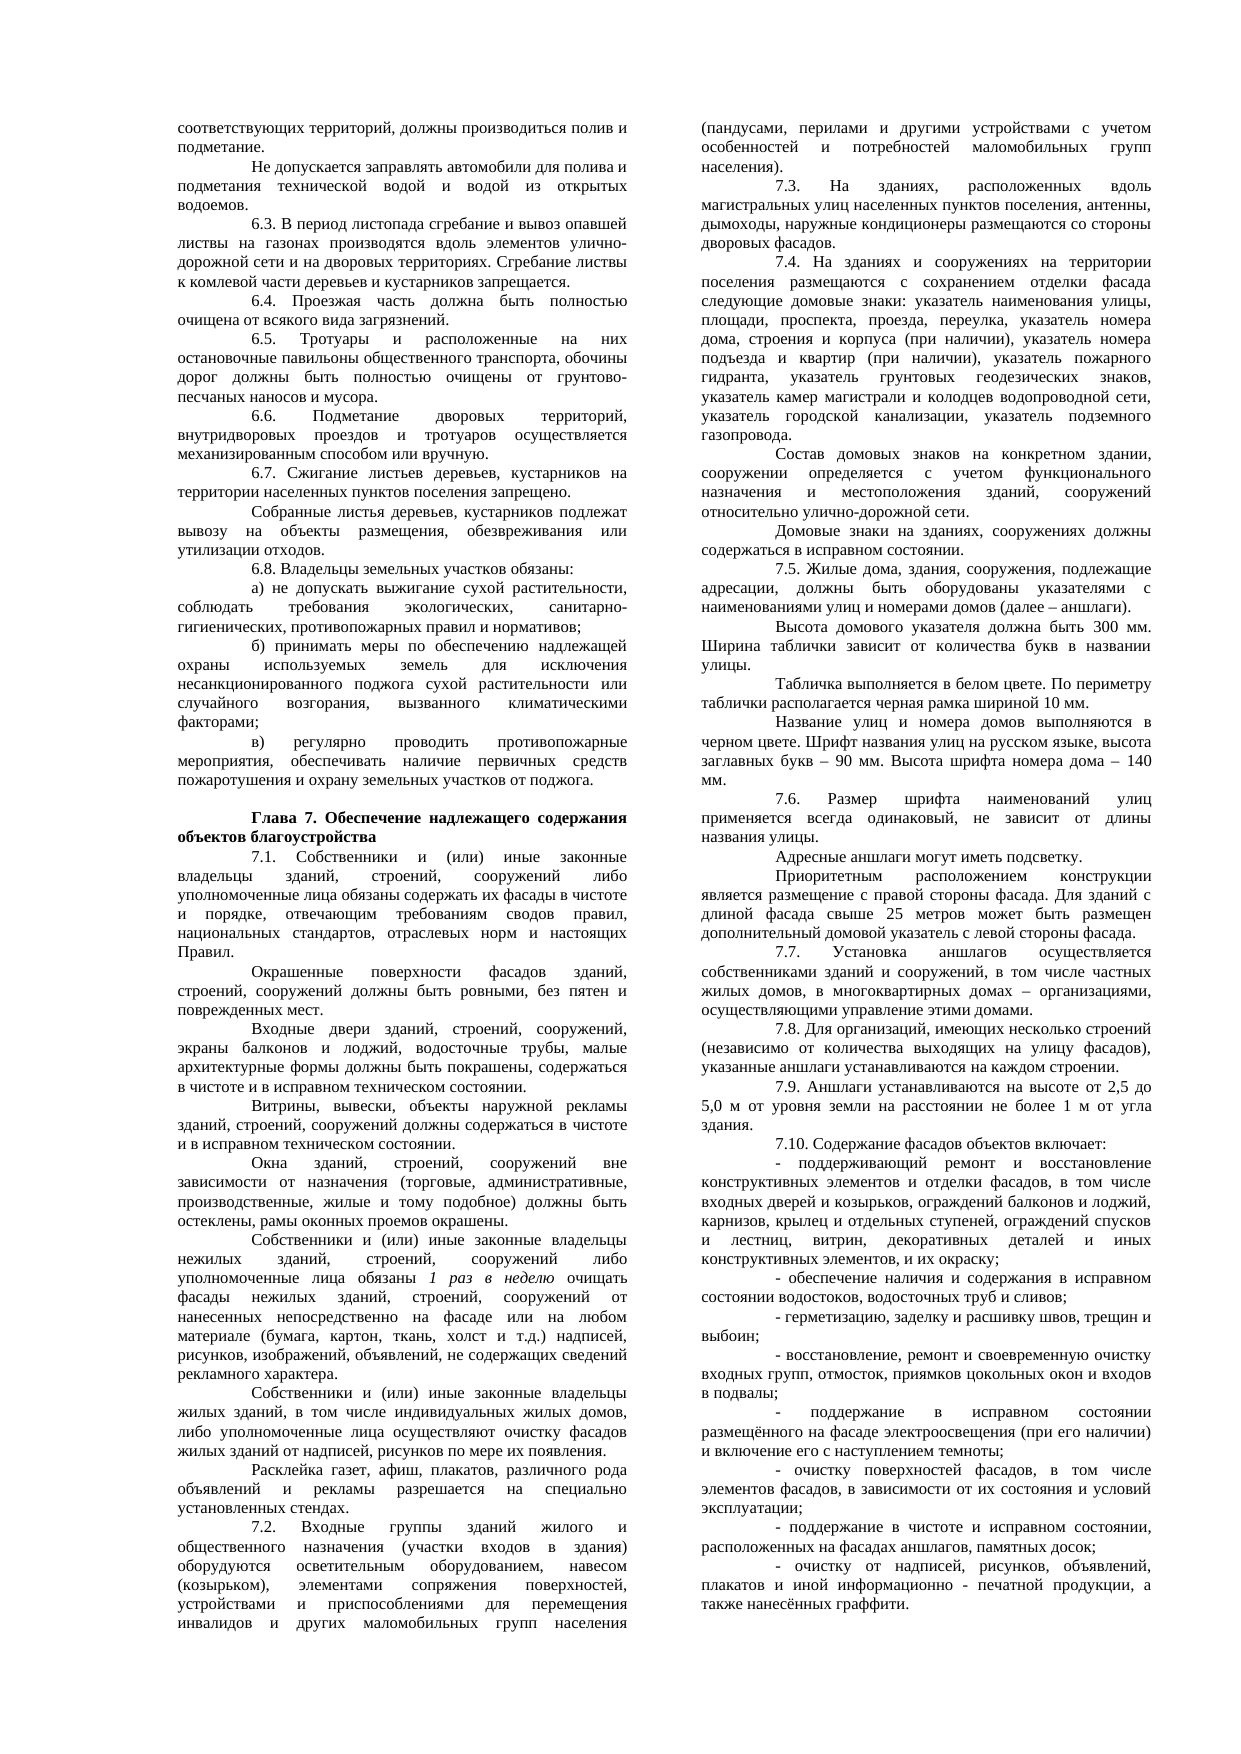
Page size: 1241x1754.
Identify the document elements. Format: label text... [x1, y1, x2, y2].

text - поддержание в исправном состоянии размещённого на фасаде электроосвещения (при его наличии) и включение его с наступлением темноты; [701, 1402, 1152, 1460]
text Собственники и (или) иные законные владельцы нежилых зданий, строений, сооружений либо уполномоченные лица обязаны 1 раз в неделю очищать фасады нежилых зданий, строений, сооружений от нанесенных непосредственно на фасаде или на любом материале (бумага, картон, ткань, холст и т.д.) надписей, рисунков, изображений, объявлений, не содержащих сведений рекламного характера. [177, 1230, 627, 1383]
text 7.3. На зданиях, расположенных вдоль магистральных улиц населенных пунктов поселения, антенны, дымоходы, наружные кондиционеры размещаются со стороны дворовых фасадов. [701, 176, 1152, 252]
text Глава 7. Обеспечение надлежащего содержания объектов благоустройства [177, 808, 627, 846]
text 7.2. Входные группы зданий жилого и общественного назначения (участки входов в здания) оборудуются осветительным оборудованием, навесом (козырьком), элементами сопряжения поверхностей, устройствами и приспособлениями для перемещения инвалидов и других маломобильных групп населения (пандусами, перилами и другими устройствами с учетом особенностей и потребностей маломобильных групп населения). [701, 118, 1152, 176]
text - герметизацию, заделку и расшивку швов, трещин и выбоин; [701, 1306, 1152, 1345]
text 7.8. Для организаций, имеющих несколько строений (независимо от количества выходящих на улицу фасадов), указанные аншлаги устанавливаются на каждом строении. [701, 1019, 1152, 1076]
text Входные двери зданий, строений, сооружений, экраны балконов и лоджий, водосточные трубы, малые архитектурные формы должны быть покрашены, содержаться в чистоте и в исправном техническом состоянии. [177, 1019, 627, 1096]
text Окрашенные поверхности фасадов зданий, строений, сооружений должны быть ровными, без пятен и поврежденных мест. [177, 961, 627, 1019]
text 6.6. Подметание дворовых территорий, внутридворовых проездов и тротуаров осуществляется механизированным способом или вручную. [177, 406, 627, 463]
text б) принимать меры по обеспечению надлежащей охраны используемых земель для исключения несанкционированного поджога сухой растительности или случайного возгорания, вызванного климатическими факторами; [177, 636, 627, 731]
text - поддержание в чистоте и исправном состоянии, расположенных на фасадах аншлагов, памятных досок; [701, 1517, 1152, 1556]
text в) регулярно проводить противопожарные мероприятия, обеспечивать наличие первичных средств пожаротушения и охрану земельных участков от поджога. [177, 731, 627, 789]
text 7.6. Размер шрифта наименований улиц применяется всегда одинаковый, не зависит от длины названия улицы. [701, 789, 1152, 846]
text Домовые знаки на зданиях, сооружениях должны содержаться в исправном состоянии. [701, 521, 1152, 559]
text - восстановление, ремонт и своевременную очистку входных групп, отмосток, приямков цокольных окон и входов в подвалы; [701, 1345, 1152, 1402]
text 7.1. Собственники и (или) иные законные владельцы зданий, строений, сооружений либо уполномоченные лица обязаны содержать их фасады в чистоте и порядке, отвечающим требованиям сводов правил, национальных стандартов, отраслевых норм и настоящих Правил. [177, 846, 627, 961]
text Высота домового указателя должна быть 300 мм. Ширина таблички зависит от количества букв в названии улицы. [701, 616, 1152, 674]
text 6.5. Тротуары и расположенные на них остановочные павильоны общественного транспорта, обочины дорог должны быть полностью очищены от грунтово-песчаных наносов и мусора. [177, 329, 627, 406]
text 7.5. Жилые дома, здания, сооружения, подлежащие адресации, должны быть оборудованы указателями с наименованиями улиц и номерами домов (далее – аншлаги). [701, 559, 1152, 616]
text Расклейка газет, афиш, плакатов, различного рода объявлений и рекламы разрешается на специально установленных стендах. [177, 1460, 627, 1517]
text - поддерживающий ремонт и восстановление конструктивных элементов и отделки фасадов, в том числе входных дверей и козырьков, ограждений балконов и лоджий, карнизов, крылец и отдельных ступеней, ограждений спусков и лестниц, витрин, декоративных деталей и иных конструктивных элементов, и их окраску; [701, 1153, 1152, 1268]
text 6.3. В период листопада сгребание и вывоз опавшей листвы на газонах производятся вдоль элементов улично-дорожной сети и на дворовых территориях. Сгребание листвы к комлевой части деревьев и кустарников запрещается. [177, 214, 627, 291]
text Название улиц и номера домов выполняются в черном цвете. Шрифт названия улиц на русском языке, высота заглавных букв – 90 мм. Высота шрифта номера дома – 140 мм. [701, 712, 1152, 789]
text 7.10. Содержание фасадов объектов включает: [701, 1134, 1152, 1153]
text - очистку поверхностей фасадов, в том числе элементов фасадов, в зависимости от их состояния и условий эксплуатации; [701, 1460, 1152, 1517]
text а) не допускать выжигание сухой растительности, соблюдать требования экологических, санитарно-гигиенических, противопожарных правил и нормативов; [177, 578, 627, 636]
text 7.2. Входные группы зданий жилого и общественного назначения (участки входов в здания) оборудуются осветительным оборудованием, навесом (козырьком), элементами сопряжения поверхностей, устройствами и приспособлениями для перемещения инвалидов и других маломобильных групп населения (пандусами, перилами и другими устройствами с учетом особенностей и потребностей маломобильных групп населения). [177, 1517, 627, 1632]
text Собственники и (или) иные законные владельцы жилых зданий, в том числе индивидуальных жилых домов, либо уполномоченные лица осуществляют очистку фасадов жилых зданий от надписей, рисунков по мере их появления. [177, 1383, 627, 1460]
text Собранные листья деревьев, кустарников подлежат вывозу на объекты размещения, обезвреживания или утилизации отходов. [177, 501, 627, 559]
text Не допускается заправлять автомобили для полива и подметания технической водой и водой из открытых водоемов. [177, 156, 627, 214]
text Состав домовых знаков на конкретном здании, сооружении определяется с учетом функционального назначения и местоположения зданий, сооружений относительно улично-дорожной сети. [701, 444, 1152, 521]
text 6.4. Проезжая часть должна быть полностью очищена от всякого вида загрязнений. [177, 291, 627, 329]
text - очистку от надписей, рисунков, объявлений, плакатов и иной информационно - печатной продукции, а также нанесённых граффити. [701, 1556, 1152, 1613]
text Приоритетным расположением конструкции является размещение с правой стороны фасада. Для зданий с длиной фасада свыше 25 метров может быть размещен дополнительный домовой указатель с левой стороны фасада. [701, 866, 1152, 942]
text Окна зданий, строений, сооружений вне зависимости от назначения (торговые, административные, производственные, жилые и тому подобное) должны быть остеклены, рамы оконных проемов окрашены. [177, 1153, 627, 1230]
text 7.7. Установка аншлагов осуществляется собственниками зданий и сооружений, в том числе частных жилых домов, в многоквартирных домах – организациями, осуществляющими управление этими домами. [701, 942, 1152, 1019]
text Адресные аншлаги могут иметь подсветку. [701, 846, 1152, 866]
text 7.9. Аншлаги устанавливаются на высоте от 2,5 до 5,0 м от уровня земли на расстоянии не более 1 м от угла здания. [701, 1076, 1152, 1134]
text Табличка выполняется в белом цвете. По периметру таблички располагается черная рамка шириной 10 мм. [701, 674, 1152, 712]
text 7.4. На зданиях и сооружениях на территории поселения размещаются с сохранением отделки фасада следующие домовые знаки: указатель наименования улицы, площади, проспекта, проезда, переулка, указатель номера дома, строения и корпуса (при наличии), указатель номера подъезда и квартир (при наличии), указатель пожарного гидранта, указатель грунтовых геодезических знаков, указатель камер магистрали и колодцев водопроводной сети, указатель городской канализации, указатель подземного газопровода. [701, 252, 1152, 444]
text - обеспечение наличия и содержания в исправном состоянии водостоков, водосточных труб и сливов; [701, 1268, 1152, 1306]
text 6.8. Владельцы земельных участков обязаны: [177, 559, 627, 578]
text Витрины, вывески, объекты наружной рекламы зданий, строений, сооружений должны содержаться в чистоте и в исправном техническом состоянии. [177, 1096, 627, 1153]
text 6.7. Сжигание листьев деревьев, кустарников на территории населенных пунктов поселения запрещено. [177, 463, 627, 501]
